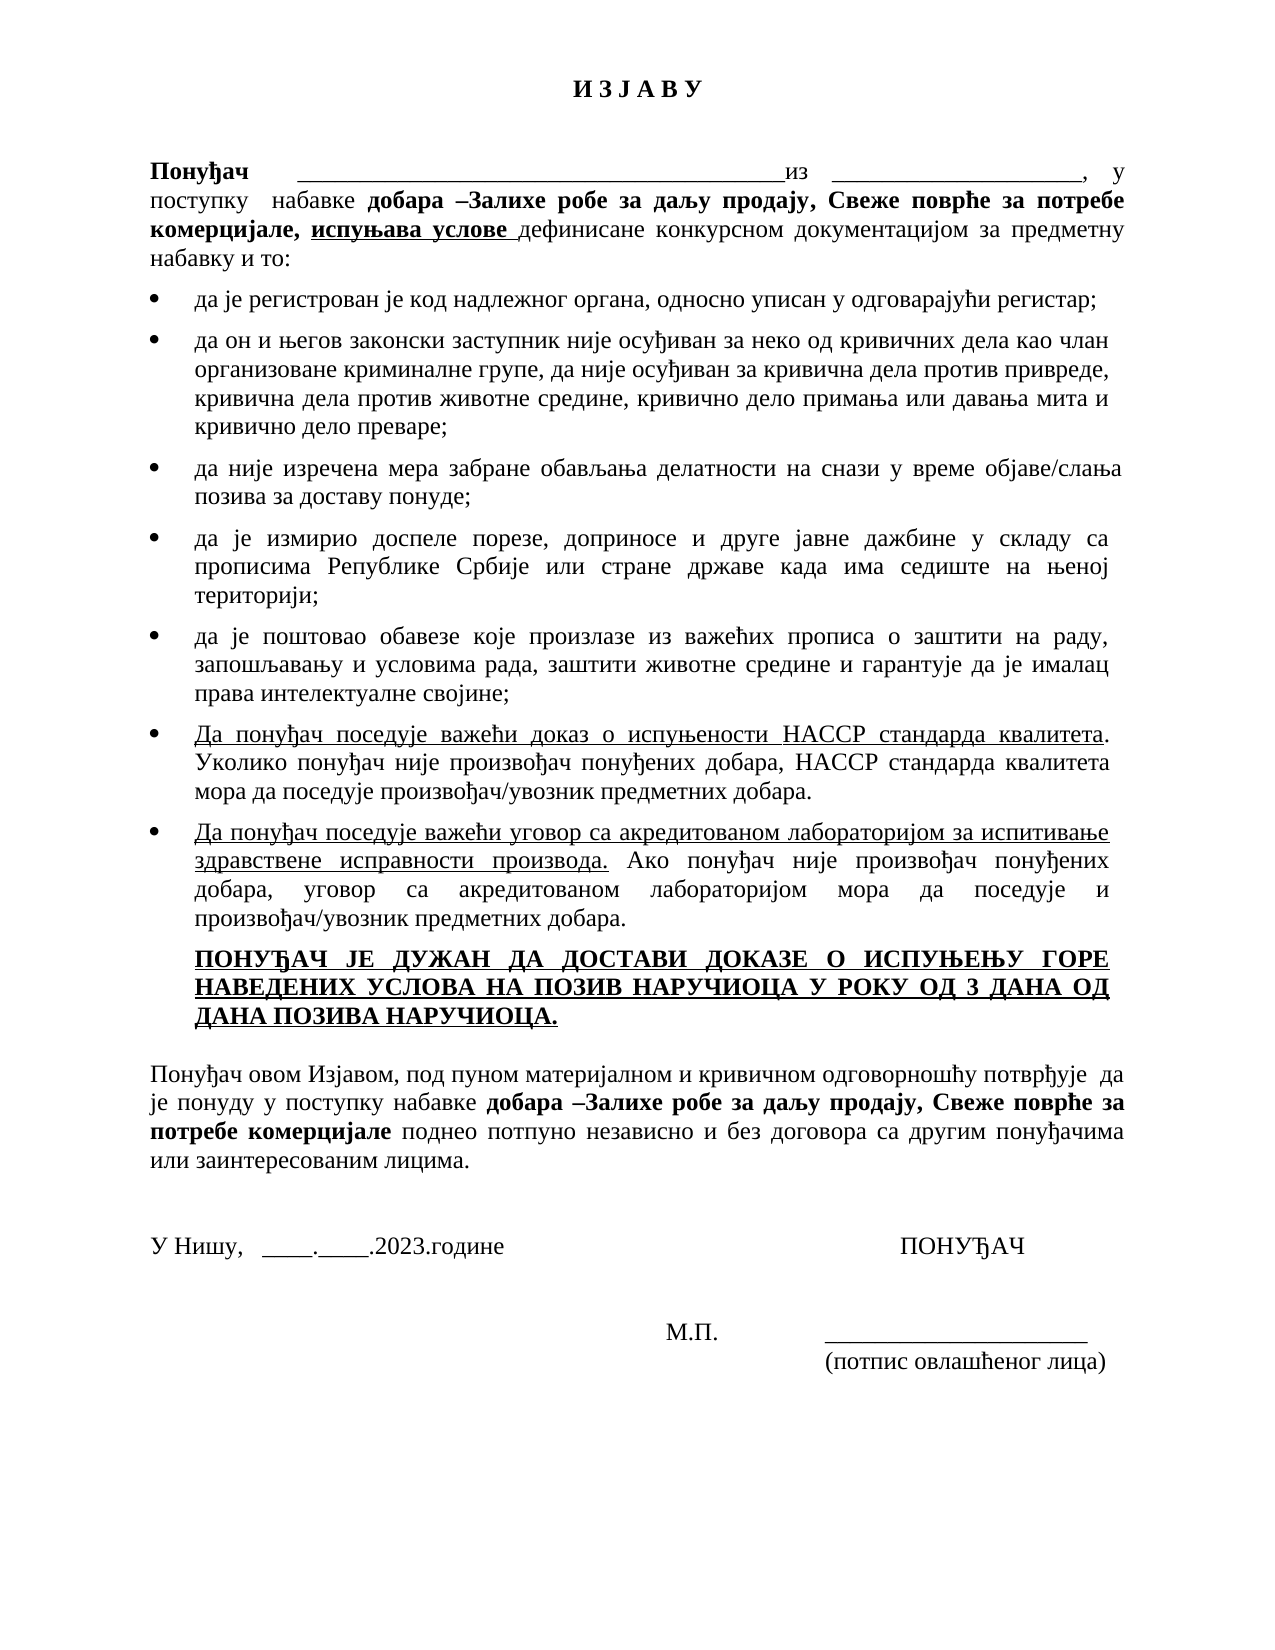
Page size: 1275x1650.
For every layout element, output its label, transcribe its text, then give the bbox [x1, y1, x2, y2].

list да није изречена мера забране обављања делатности на снази у време објаве/слања позива за доставу понуде; [150, 453, 1123, 510]
text (потпис овлашћеног лица) [150, 1346, 1125, 1375]
text ПОНУЂАЧ ЈЕ ДУЖАН ДА ДОСТАВИ ДОКАЗЕ О ИСПУЊЕЊУ ГОРЕ НАВЕДЕНИХ УСЛОВА НА ПОЗИВ НАРУЧИОЦА У РОКУ ОД 3 ДАНА ОД ДАНА ПОЗИВА НАРУЧИОЦА. [194, 970, 1110, 997]
list да је регистрован је код надлежног органа, односно уписан у одговарајући регистар; [150, 284, 1110, 313]
text У Нишу, ____.____.2023.године ПОНУЂАЧ [150, 1231, 1125, 1260]
text ПОНУЂАЧ ЈЕ ДУЖАН ДА ДОСТАВИ ДОКАЗЕ О ИСПУЊЕЊУ ГОРЕ НАВЕДЕНИХ УСЛОВА НА ПОЗИВ НАРУЧИОЦА У РОКУ ОД 3 ДАНА ОД ДАНА ПОЗИВА НАРУЧИОЦА. [194, 998, 1110, 1030]
text М.П. _____________________ [666, 1317, 1125, 1346]
text И З Ј А В У [150, 74, 1125, 103]
text ПОНУЂАЧ ЈЕ ДУЖАН ДА ДОСТАВИ ДОКАЗЕ О ИСПУЊЕЊУ ГОРЕ НАВЕДЕНИХ УСЛОВА НА ПОЗИВ НАРУЧИОЦА У РОКУ ОД 3 ДАНА ОД ДАНА ПОЗИВА НАРУЧИОЦА. [194, 944, 1110, 969]
list да је поштовао обавезе које произлазе из важећих прописа о заштити на раду, запошљавању и условима рада, заштити животне средине и гарантује да је ималац права интелектуалне својине; [150, 621, 1110, 707]
list да он и његов законски заступник није осуђиван за неко од кривичних дела као члан организоване криминалне групе, да није осуђиван за кривична дела против привреде, кривична дела против животне средине, кривично дело примања или давања мита и кривично дело преваре; [150, 325, 1110, 440]
list Да понуђач поседује важећи уговор са акредитованом лабораторијом за испитивање здравствене исправности производа. Ако понуђач није произвођач понуђених добара, уговор са акредитованом лабораторијом мора да поседује и произвођач/увозник предметних добара. [150, 818, 1110, 932]
list да је измирио доспеле порезе, доприносе и друге јавне дажбине у складу са прописима Републике Србије или стране државе када има седиште на њеној територији; [150, 523, 1110, 609]
text Понуђач _______________________________________из ____________________, у поступку набавке добара –Залихе робе за даљу продају, Свеже поврће за потребе комерцијале, испуњава услове дефинисане конкурсном документацијом за предметну набавку и то: [150, 156, 1125, 271]
list Да понуђач поседује важећи доказ о испуњености HACCP стандарда квалитета. Уколико понуђач није произвођач понуђених добара, HACCP стандарда квалитета мора да поседује произвођач/увозник предметних добара. [150, 719, 1110, 805]
text Понуђач овом Изјавом, под пуном материјалном и кривичном одговорношћу потврђује да је понуду у поступку набавке добара –Залихе робе за даљу продају, Свеже поврће за потребе комерцијале поднео потпуно независно и без договора са другим понуђачима или заинтересованим лицима. [150, 1059, 1125, 1174]
